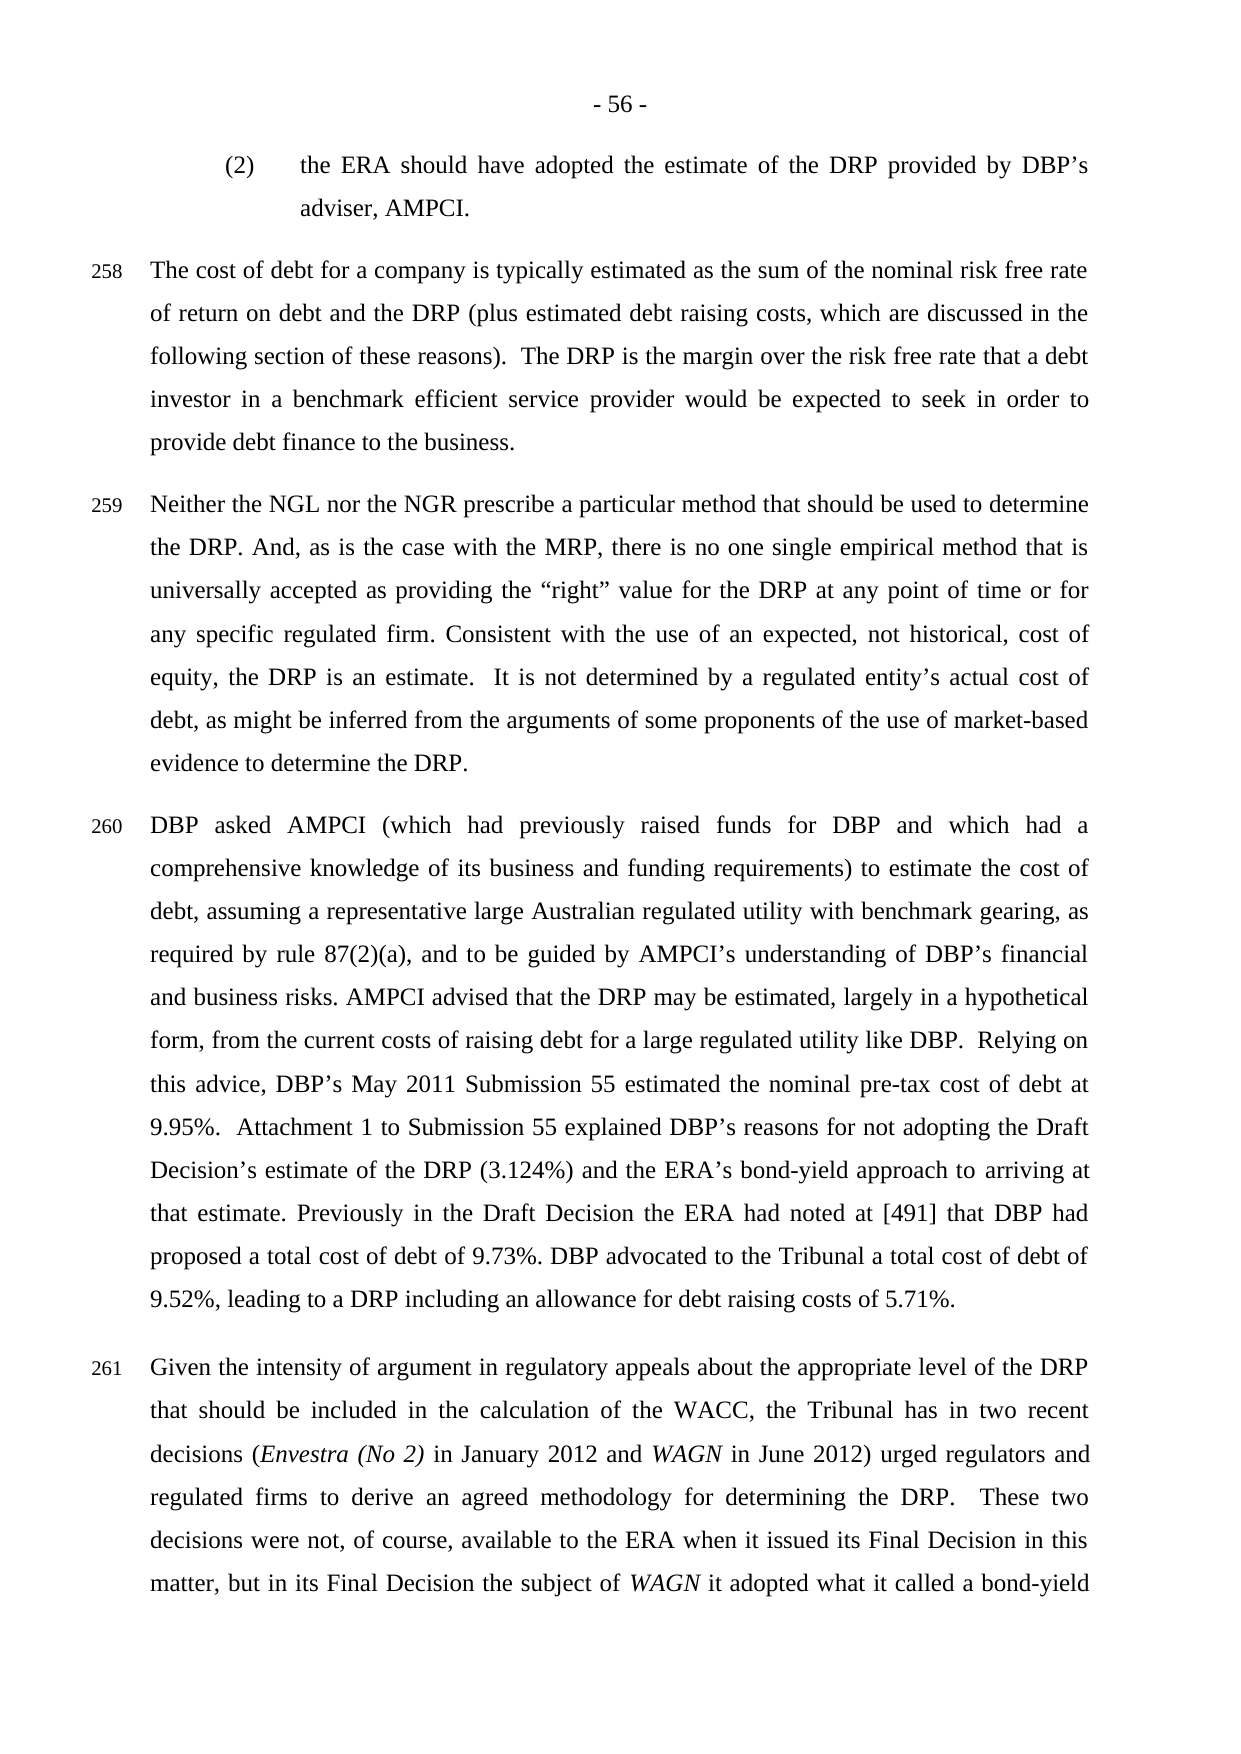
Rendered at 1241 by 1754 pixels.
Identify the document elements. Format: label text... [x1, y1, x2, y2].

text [91, 1352, 1090, 1597]
text DBP asked AMPCI (which had previously raised funds for DBP and which had a comprehensive knowledge of its business and funding requirements) to estimate the cost of debt, assuming a representative large Australian regulated utility with benchmark gearing, as required by rule 87(2)(a), and to be guided by AMPCI’s understanding of DBP’s financial and business risks. AMPCI advised that the DRP may be estimated, largely in a hypothetical form, from the current costs of raising debt for a large regulated utility like DBP. Relying on this advice, DBP’s May 2011 Submission 55 estimated the nominal pre-tax cost of debt at 9.95%. Attachment 1 to Submission 55 explained DBP’s reasons for not adopting the Draft Decision’s estimate of the DRP (3.124%) and the ERA’s bond-yield approach to arriving at that estimate. Previously in the Draft Decision the ERA had noted at [491] that DBP had proposed a total cost of debt of 9.73%. DBP advocated to the Tribunal a total cost of debt of 9.52%, leading to a DRP including an allowance for debt raising costs of 5.71%. [91, 810, 1090, 1313]
text Neither the NGL nor the NGR prescribe a particular method that should be used to determine the DRP. And, as is the case with the MRP, there is no one single empirical method that is universally accepted as providing the “right” value for the DRP at any point of time or for any specific regulated firm. Consistent with the use of an expected, not historical, cost of equity, the DRP is an estimate. It is not determined by a regulated entity’s actual cost of debt, as might be inferred from the arguments of some proponents of the use of market-based evidence to determine the DRP. [91, 489, 1090, 777]
text The cost of debt for a company is typically estimated as the sum of the nominal risk free rate of return on debt and the DRP (plus estimated debt raising costs, which are discussed in the following section of these reasons). The DRP is the margin over the risk free rate that a debt investor in a benchmark efficient service provider would be expected to seek in order to provide debt finance to the business. [91, 255, 1090, 456]
list the ERA should have adopted the estimate of the DRP provided by DBP’s adviser, AMPCI. [225, 150, 1090, 222]
